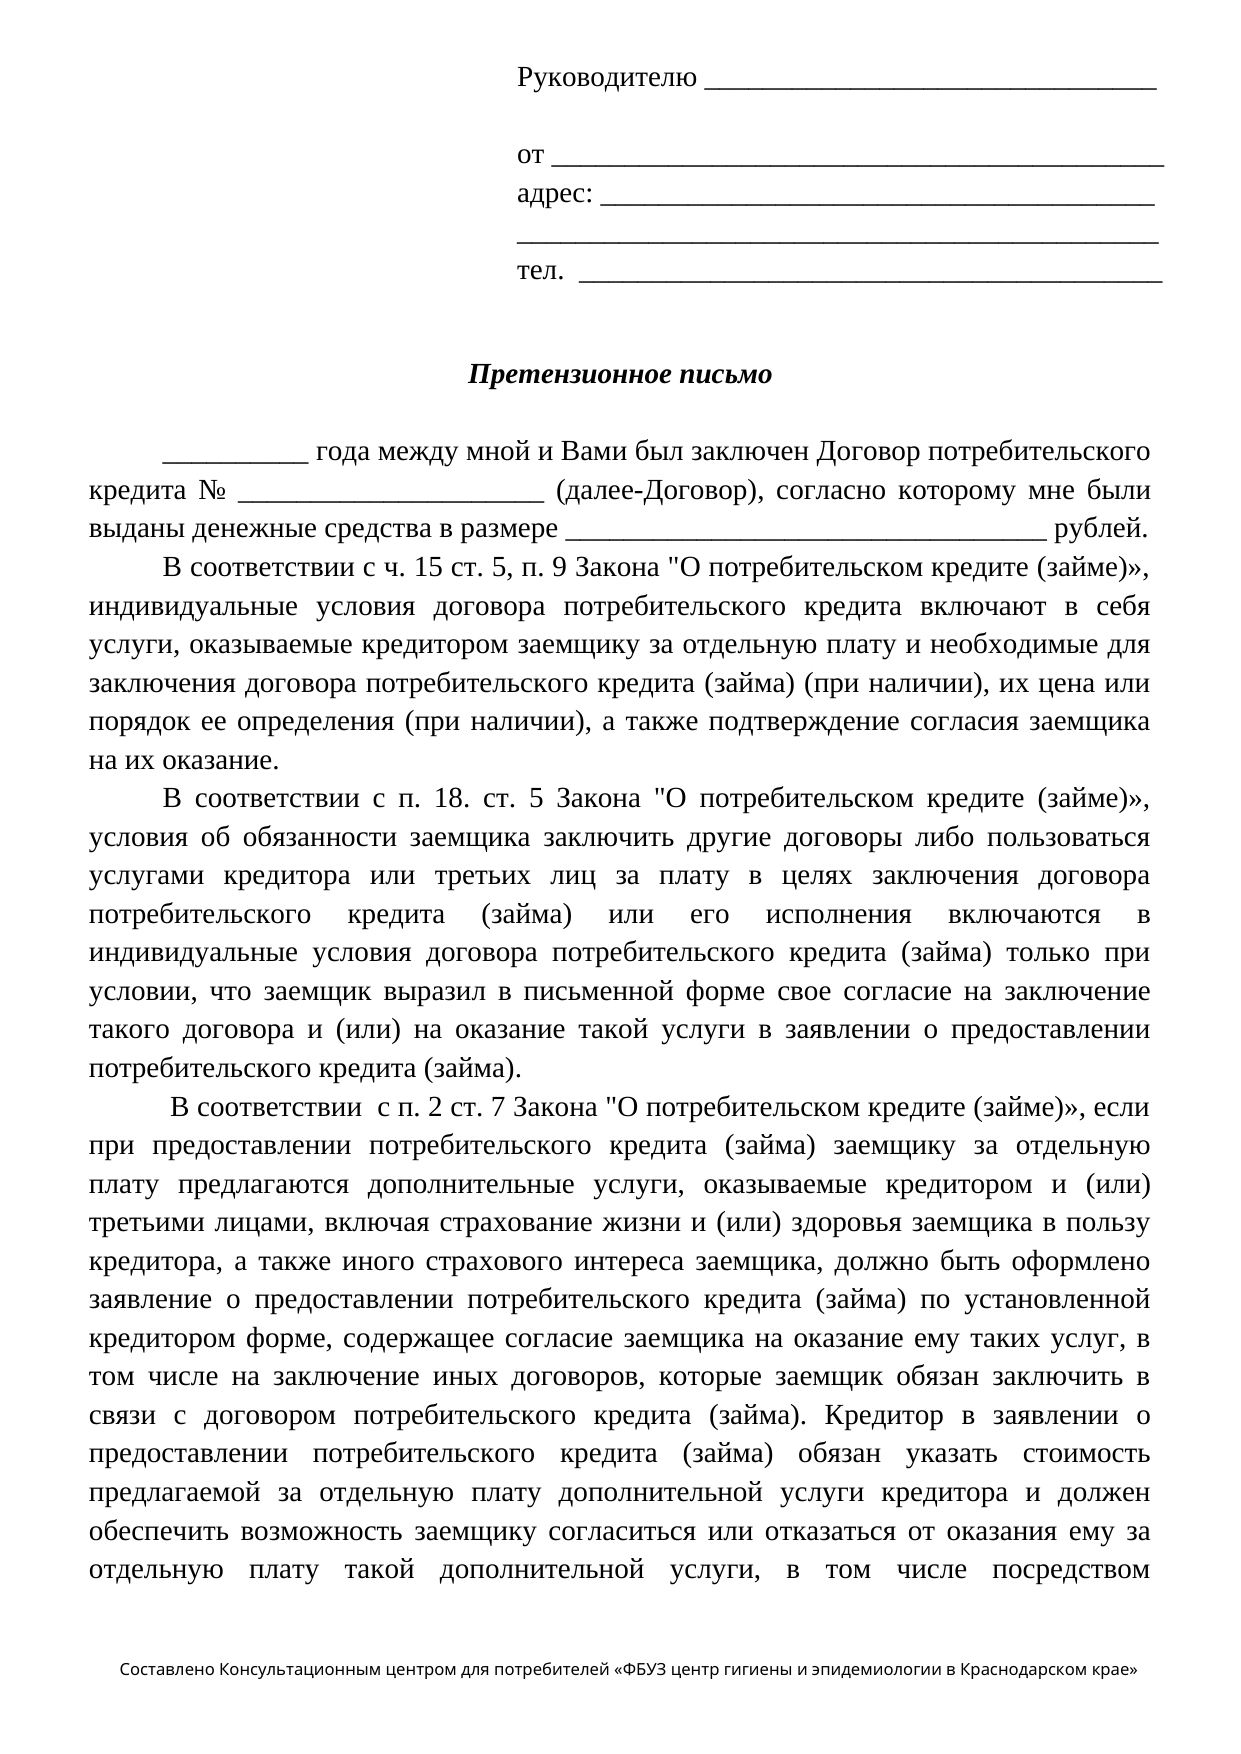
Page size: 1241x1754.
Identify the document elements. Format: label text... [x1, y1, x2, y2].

text тел. ________________________________________ [517, 252, 1167, 285]
text Руководителю _______________________________ [517, 59, 1167, 93]
text В соответствии с п. 18. ст. 5 Закона "О потребительском кредите (займе)», условия об обязанности заемщика заключить другие договоры либо пользоваться услугами кредитора или третьих лиц за плату в целях заключения договора потребительского кредита (займа) или его исполнения включаются в индивидуальные условия договора потребительского кредита (займа) только при условии, что заемщик выразил в письменной форме свое согласие на заключение такого договора и (или) на оказание такой услуги в заявлении о предоставлении потребительского кредита (займа). [89, 780, 1152, 1084]
text Претензионное письмо [89, 356, 1152, 390]
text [89, 1089, 1152, 1585]
text ____________________________________________ [517, 213, 1167, 247]
text __________ года между мной и Вами был заключен Договор потребительского кредита № _____________________ (далее-Договор), согласно которому мне были выданы денежные средства в размере _________________________________ рублей. [89, 433, 1152, 544]
text В соответствии с ч. 15 ст. 5, п. 9 Закона "О потребительском кредите (займе)», индивидуальные условия договора потребительского кредита включают в себя услуги, оказываемые кредитором заемщику за отдельную плату и необходимые для заключения договора потребительского кредита (займа) (при наличии), их цена или порядок ее определения (при наличии), а также подтверждение согласия заемщика на их оказание. [89, 549, 1152, 775]
text от __________________________________________ [517, 136, 1167, 170]
text адрес: ______________________________________ [517, 175, 1167, 208]
